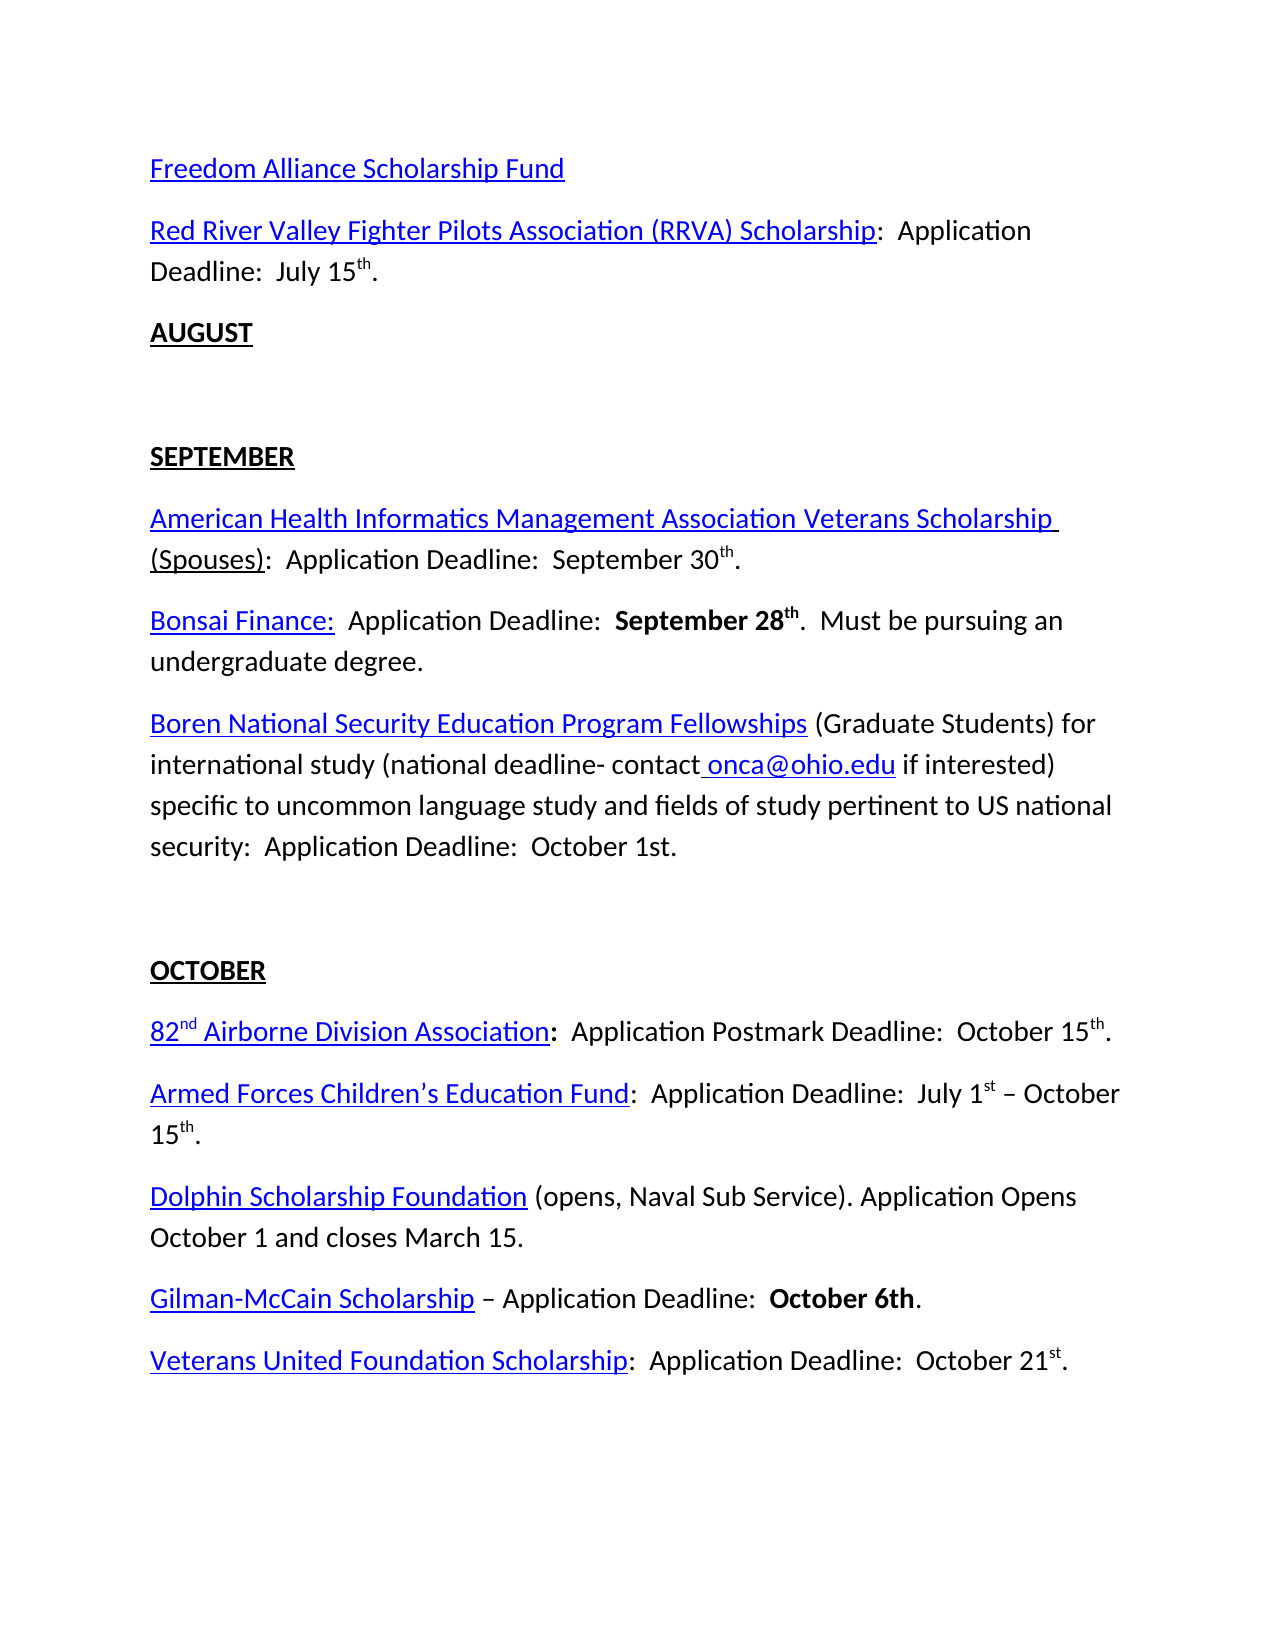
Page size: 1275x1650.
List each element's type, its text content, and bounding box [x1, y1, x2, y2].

text Veterans United Foundation Scholarship: Application Deadline: October 21st. [150, 1342, 1125, 1378]
text Freedom Alliance Scholarship Fund [150, 150, 1125, 186]
text American Health Informatics Management Association Veterans Scholarship (Spouses): Application Deadline: September 30th. [150, 500, 1125, 576]
text Red River Valley Fighter Pilots Association (RRVA) Scholarship: Application Deadline: July 15th. [150, 212, 1125, 288]
text Gilman-McCain Scholarship – Application Deadline: October 6th. [150, 1281, 1125, 1316]
text AUGUST [150, 314, 1125, 350]
text 82nd Airborne Division Association: Application Postmark Deadline: October 15th. [150, 1013, 1125, 1049]
text Dolphin Scholarship Foundation (opens, Naval Sub Service). Application Opens October 1 and closes March 15. [150, 1178, 1125, 1254]
text Armed Forces Children’s Education Fund: Application Deadline: July 1st – October 15th. [150, 1075, 1125, 1152]
text Boren National Security Education Program Fellowships (Graduate Students) for international study (national deadline- contact onca@ohio.edu if interested) specific to uncommon language study and fields of study pertinent to US national security: Application Deadline: October 1st. [150, 705, 1125, 864]
text SEPTEMBER [150, 438, 1125, 474]
text Bonsai Finance: Application Deadline: September 28th. Must be pursuing an undergraduate degree. [150, 602, 1125, 679]
text OCTOBER [150, 952, 1125, 987]
